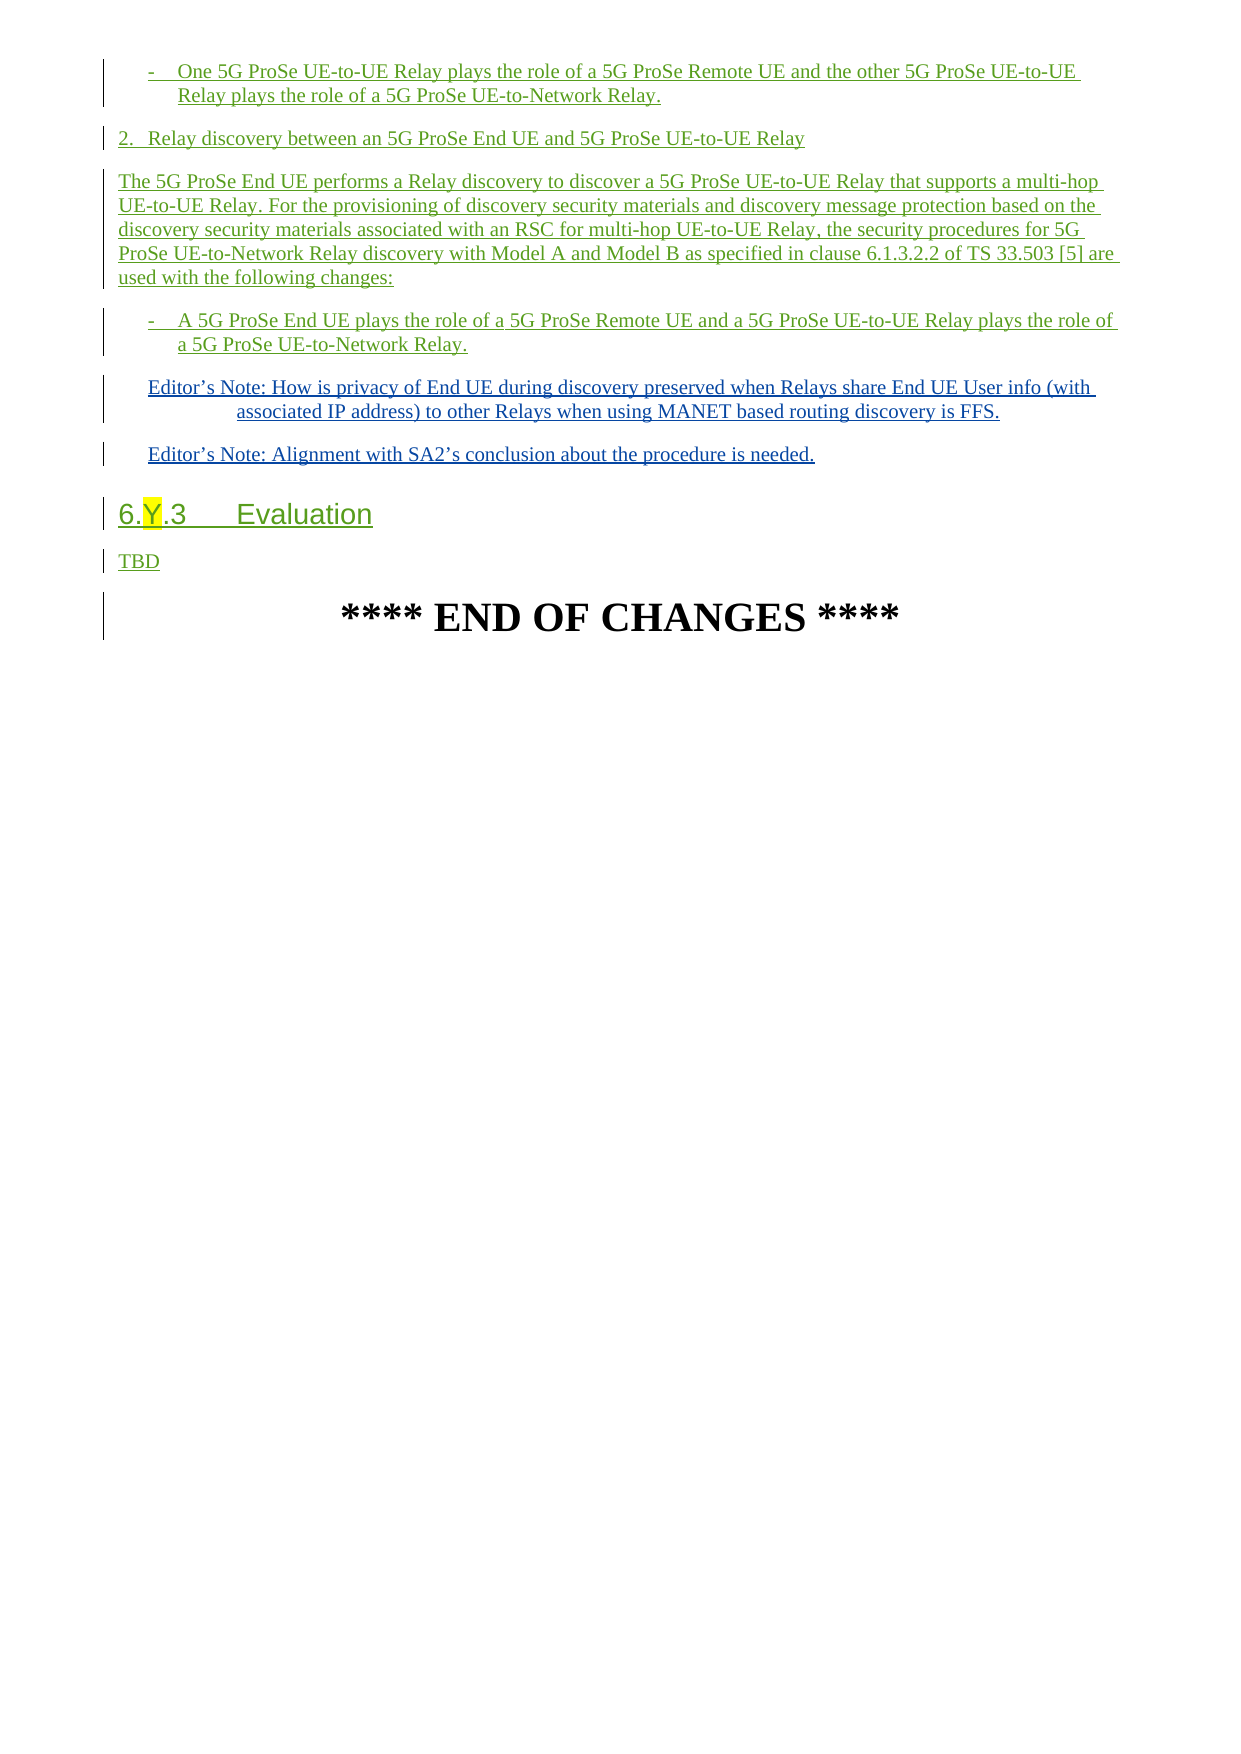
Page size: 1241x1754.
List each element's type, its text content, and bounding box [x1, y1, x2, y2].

text **** END OF CHANGES **** [118, 592, 1122, 640]
